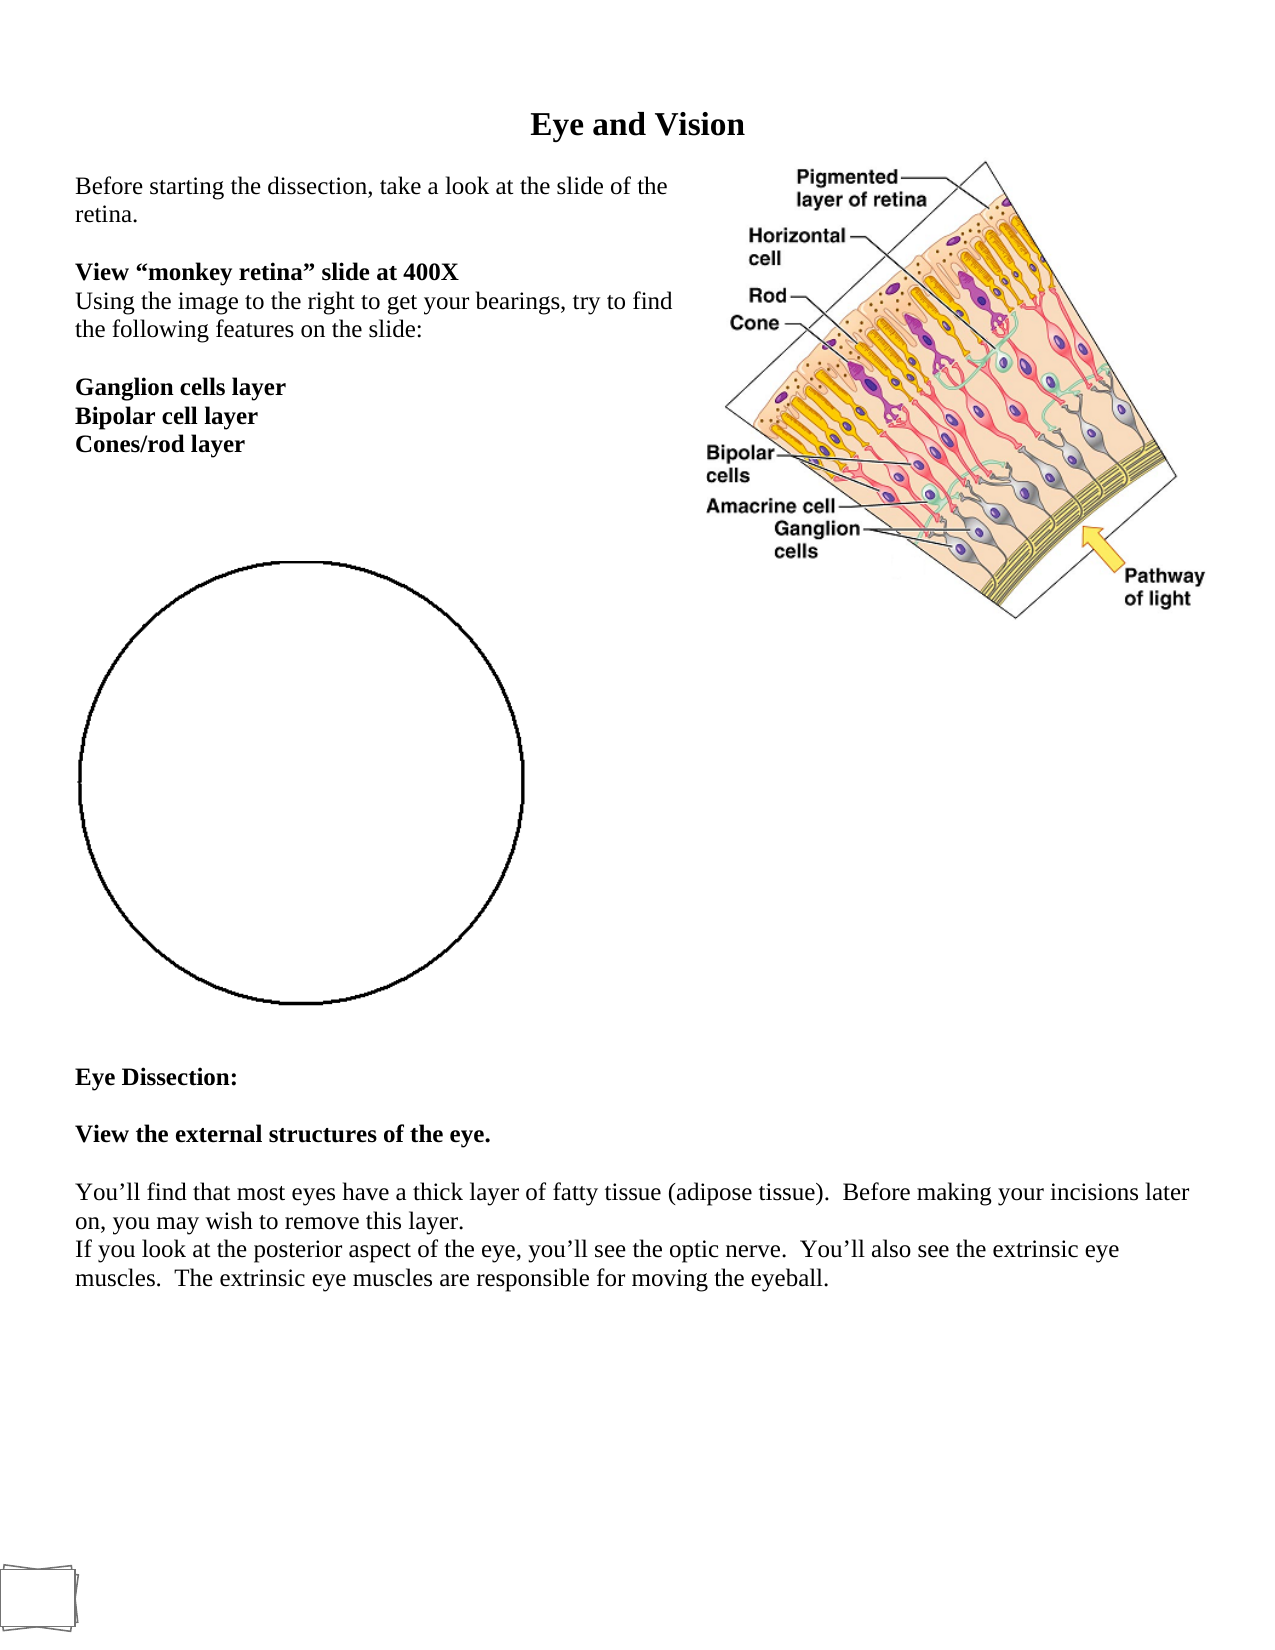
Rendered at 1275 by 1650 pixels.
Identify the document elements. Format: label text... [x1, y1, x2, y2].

text Eye Dissection: [75, 1062, 1200, 1091]
text View the external structures of the eye. [75, 1119, 1200, 1148]
text If you look at the posterior aspect of the eye, you’ll see the optic nerve. You’ll also see the extrinsic eye muscles. The extrinsic eye muscles are responsible for moving the eyeball. [75, 1234, 1200, 1292]
picture [706, 156, 1210, 619]
text Cones/rod layer [75, 429, 706, 458]
text You’ll find that most eyes have a thick layer of fatty tissue (adipose tissue). Before making your incisions later on, you may wish to remove this layer. [75, 1177, 1200, 1234]
text Before starting the dissection, take a look at the slide of the retina. [75, 171, 706, 228]
text Ganglion cells layer [75, 372, 706, 401]
text View “monkey retina” slide at 400X [75, 257, 706, 286]
text Bipolar cell layer [75, 401, 706, 429]
picture [75, 561, 528, 1011]
text Eye and Vision [75, 104, 1200, 142]
text Using the image to the right to get your bearings, try to find the following features on the slide: [75, 286, 706, 343]
